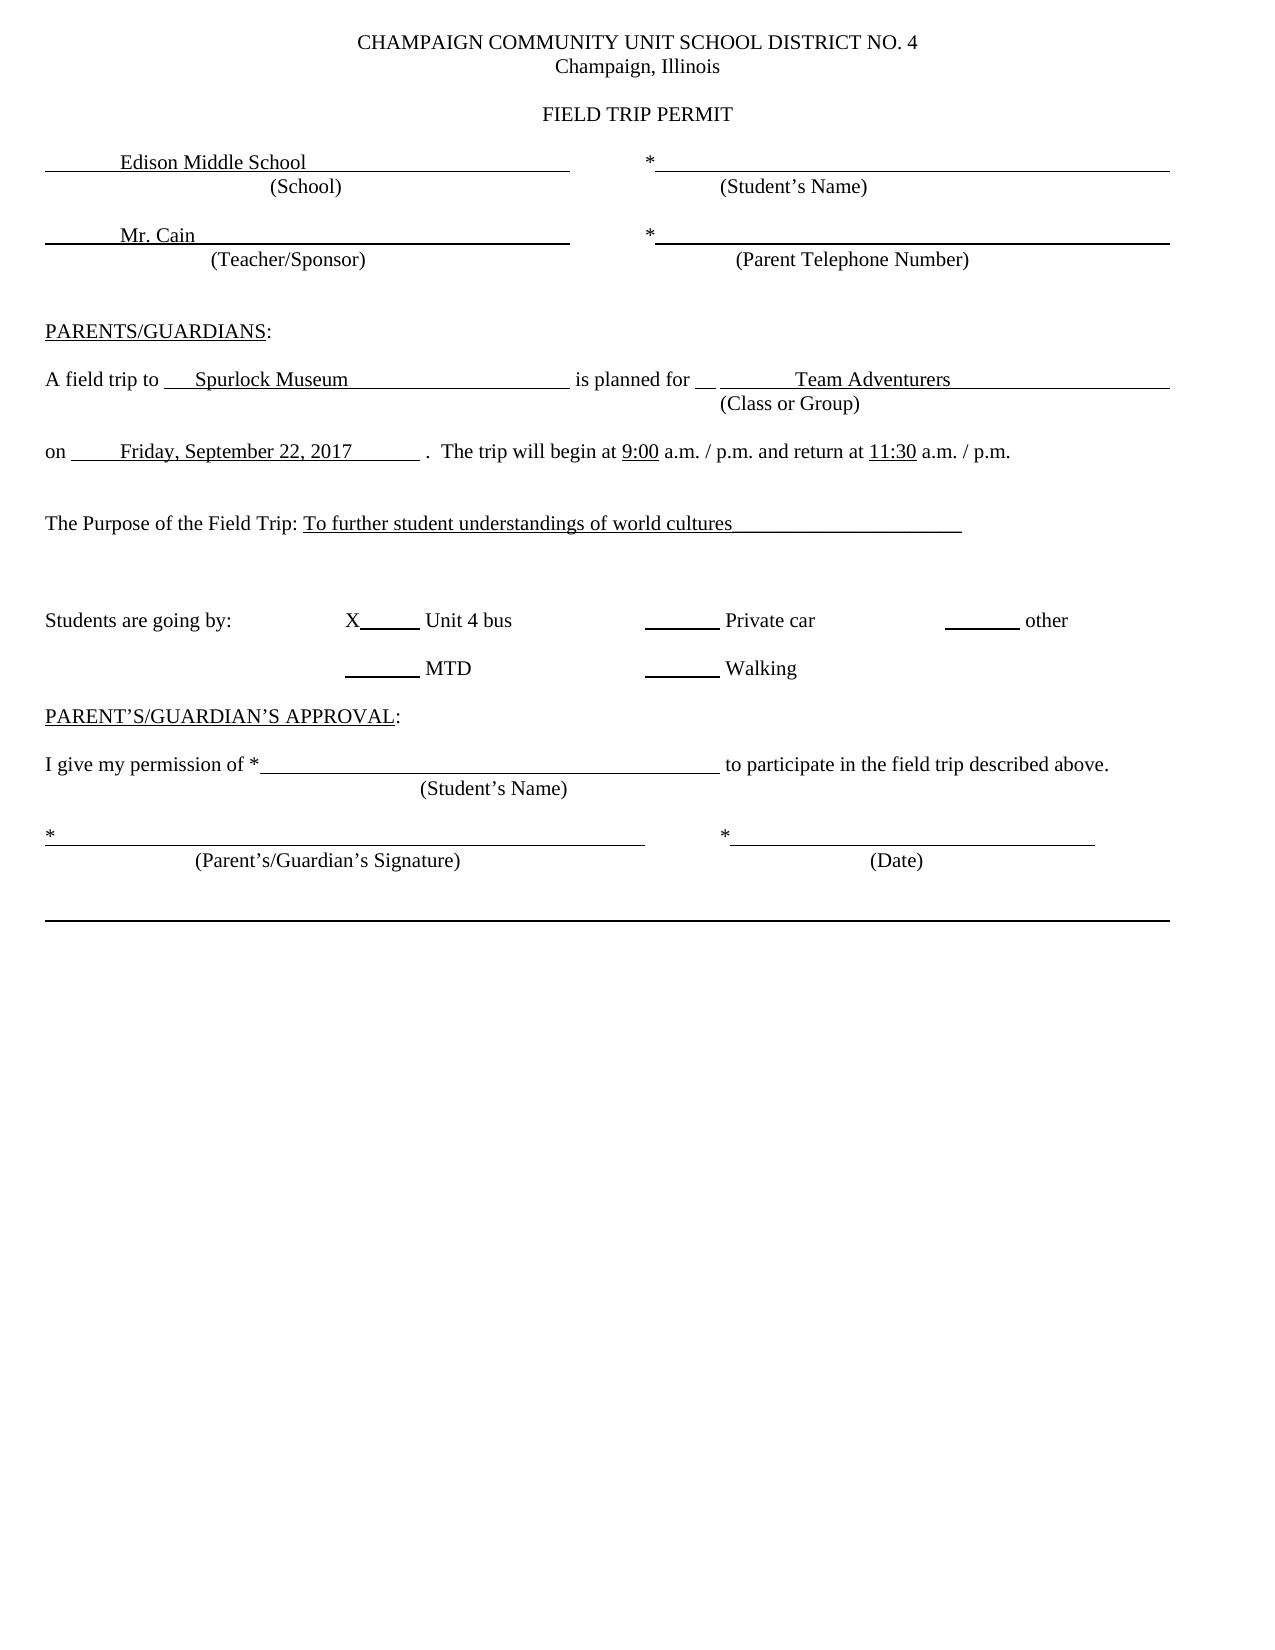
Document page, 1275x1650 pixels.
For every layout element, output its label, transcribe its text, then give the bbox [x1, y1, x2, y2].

text MTD Walking [45, 656, 1230, 680]
text (Parent’s/Guardian’s Signature) (Date) [120, 848, 1230, 872]
text * * [45, 824, 1230, 848]
text CHAMPAIGN COMMUNITY UNIT SCHOOL DISTRICT NO. 4 [45, 30, 1230, 54]
text Mr. Cain * [45, 222, 1230, 247]
text on Friday, September 22, 2017 . The trip will begin at 9:00 a.m. / p.m. and return at 11:30 a.m. / p.m. [45, 439, 1230, 463]
text Champaign, Illinois [45, 54, 1230, 78]
text The Purpose of the Field Trip: To further student understandings of world cultures______________________ [45, 511, 1230, 535]
text A field trip to Spurlock Museum is planned for Team Adventurers [45, 367, 1230, 391]
text I give my permission of * to participate in the field trip described above. (Student’s Name) [45, 752, 1230, 800]
text PARENTS/GUARDIANS: [45, 319, 1230, 343]
text FIELD TRIP PERMIT [45, 102, 1230, 126]
text Edison Middle School * [45, 150, 1230, 174]
text (Class or Group) [45, 391, 1230, 415]
text (School) (Student’s Name) [45, 174, 1230, 198]
text (Teacher/Sponsor) (Parent Telephone Number) [120, 247, 1230, 271]
text PARENT’S/GUARDIAN’S APPROVAL: [45, 704, 1230, 728]
text Students are going by: X Unit 4 bus Private car other [45, 607, 1230, 632]
